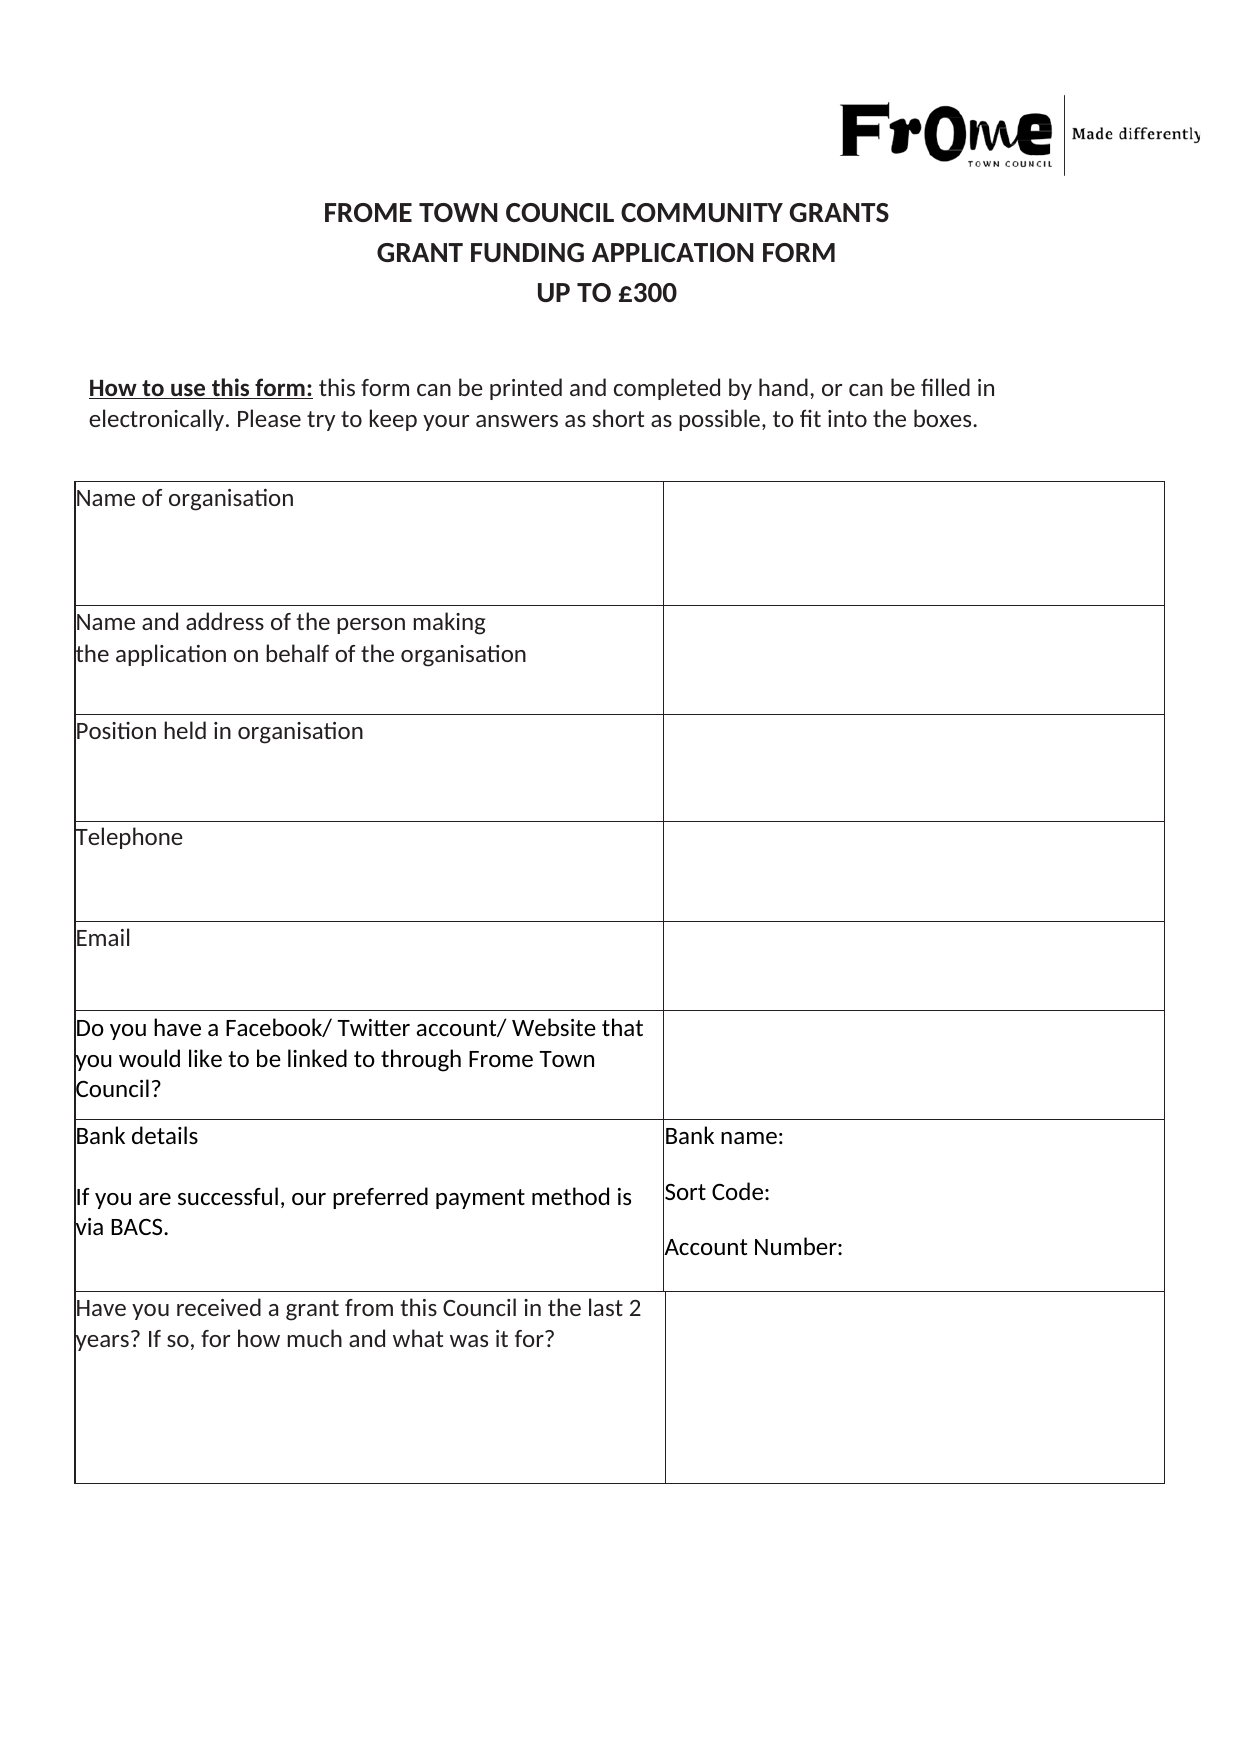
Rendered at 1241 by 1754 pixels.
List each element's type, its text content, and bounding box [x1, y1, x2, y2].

table_cell Email [76, 922, 663, 1009]
table_cell [664, 715, 1164, 821]
text FROME TOWN COUNCIL COMMUNITY GRANTS [89, 192, 1124, 229]
table_cell Name and address of the person making the application on behalf of the organisation [76, 606, 663, 714]
table_cell [666, 1292, 1164, 1482]
text How to use this form: this form can be printed and completed by hand, or can be filled in electronically. Please try to keep your answers as short as possible, to fit into the boxes. [89, 372, 1118, 434]
table_header [664, 482, 1164, 605]
table_cell [664, 922, 1164, 1009]
table_cell [664, 822, 1164, 921]
text UP TO £300 [89, 271, 1124, 308]
table_cell Bank name: Sort Code: Account Number: [664, 1120, 1164, 1291]
text GRANT FUNDING APPLICATION FORM [89, 231, 1124, 269]
table_cell Telephone [76, 822, 663, 921]
table_header Name of organisation [76, 482, 663, 605]
table_cell Bank details If you are successful, our preferred payment method is via BACS. [76, 1120, 663, 1291]
table_cell Do you have a Facebook/ Twitter account/ Website that you would like to be linked to through Frome Town Council? [76, 1011, 663, 1119]
table_cell [664, 1011, 1164, 1119]
table_cell Have you received a grant from this Council in the last 2 years? If so, for how much and what was it for? [76, 1292, 665, 1482]
table_cell Position held in organisation [76, 715, 663, 821]
table_cell [664, 606, 1164, 714]
picture [839, 94, 1200, 176]
